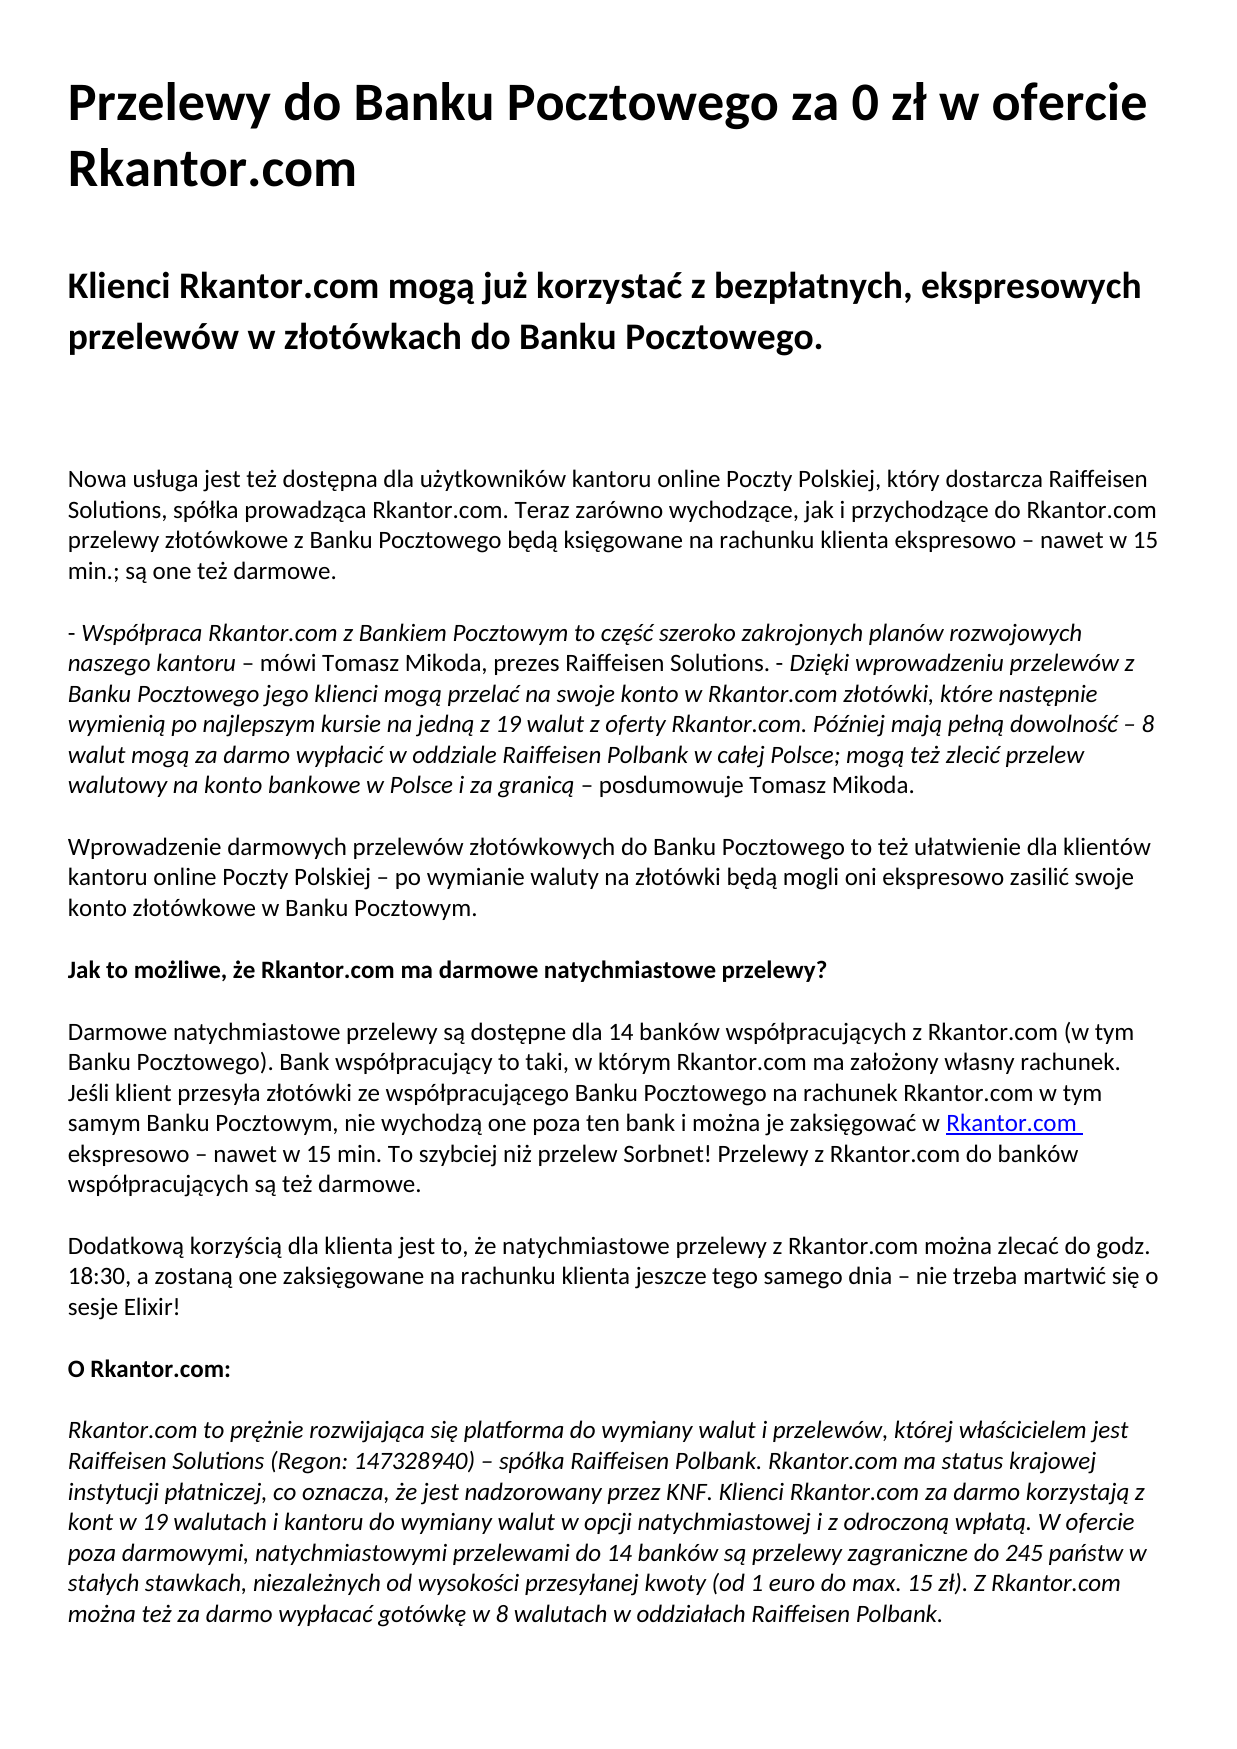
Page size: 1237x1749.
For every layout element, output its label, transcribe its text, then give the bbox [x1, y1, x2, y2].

text Wprowadzenie darmowych przelewów złotówkowych do Banku Pocztowego to też ułatwienie dla klientów kantoru online Poczty Polskiej – po wymianie waluty na złotówki będą mogli oni ekspresowo zasilić swoje konto złotówkowe w Banku Pocztowym. [68, 831, 1169, 923]
text O Rkantor.com: [68, 1353, 1169, 1383]
text - Współpraca Rkantor.com z Bankiem Pocztowym to część szeroko zakrojonych planów rozwojowych naszego kantoru – mówi Tomasz Mikoda, prezes Raiffeisen Solutions. - Dzięki wprowadzeniu przelewów z Banku Pocztowego jego klienci mogą przelać na swoje konto w Rkantor.com złotówki, które następnie wymienią po najlepszym kursie na jedną z 19 walut z oferty Rkantor.com. Później mają pełną dowolność – 8 walut mogą za darmo wypłacić w oddziale Raiffeisen Polbank w całej Polsce; mogą też zlecić przelew walutowy na konto bankowe w Polsce i za granicą – posdumowuje Tomasz Mikoda. [68, 617, 1169, 800]
text Klienci Rkantor.com mogą już korzystać z bezpłatnych, ekspresowych przelewów w złotówkach do Banku Pocztowego. [68, 262, 1169, 359]
text Darmowe natychmiastowe przelewy są dostępne dla 14 banków współpracujących z Rkantor.com (w tym Banku Pocztowego). Bank współpracujący to taki, w którym Rkantor.com ma założony własny rachunek. Jeśli klient przesyła złotówki ze współpracującego Banku Pocztowego na rachunek Rkantor.com w tym samym Banku Pocztowym, nie wychodzą one poza ten bank i można je zaksięgować w Rkantor.com ekspresowo – nawet w 15 min. To szybciej niż przelew Sorbnet! Przelewy z Rkantor.com do banków współpracujących są też darmowe. [68, 1016, 1169, 1199]
text Rkantor.com to prężnie rozwijająca się platforma do wymiany walut i przelewów, której właścicielem jest Raiffeisen Solutions (Regon: 147328940) – spółka Raiffeisen Polbank. Rkantor.com ma status krajowej instytucji płatniczej, co oznacza, że jest nadzorowany przez KNF. Klienci Rkantor.com za darmo korzystają z kont w 19 walutach i kantoru do wymiany walut w opcji natychmiastowej i z odroczoną wpłatą. W ofercie poza darmowymi, natychmiastowymi przelewami do 14 banków są przelewy zagraniczne do 245 państw w stałych stawkach, niezależnych od wysokości przesyłanej kwoty (od 1 euro do max. 15 zł). Z Rkantor.com można też za darmo wypłacać gotówkę w 8 walutach w oddziałach Raiffeisen Polbank. [68, 1414, 1169, 1628]
text Przelewy do Banku Pocztowego za 0 zł w ofercie Rkantor.com [68, 68, 1169, 200]
text Dodatkową korzyścią dla klienta jest to, że natychmiastowe przelewy z Rkantor.com można zlecać do godz. 18:30, a zostaną one zaksięgowane na rachunku klienta jeszcze tego samego dnia – nie trzeba martwić się o sesje Elixir! [68, 1230, 1169, 1322]
text Jak to możliwe, że Rkantor.com ma darmowe natychmiastowe przelewy? [68, 954, 1169, 984]
text Nowa usługa jest też dostępna dla użytkowników kantoru online Poczty Polskiej, który dostarcza Raiffeisen Solutions, spółka prowadząca Rkantor.com. Teraz zarówno wychodzące, jak i przychodzące do Rkantor.com przelewy złotówkowe z Banku Pocztowego będą księgowane na rachunku klienta ekspresowo – nawet w 15 min.; są one też darmowe. [68, 463, 1169, 585]
